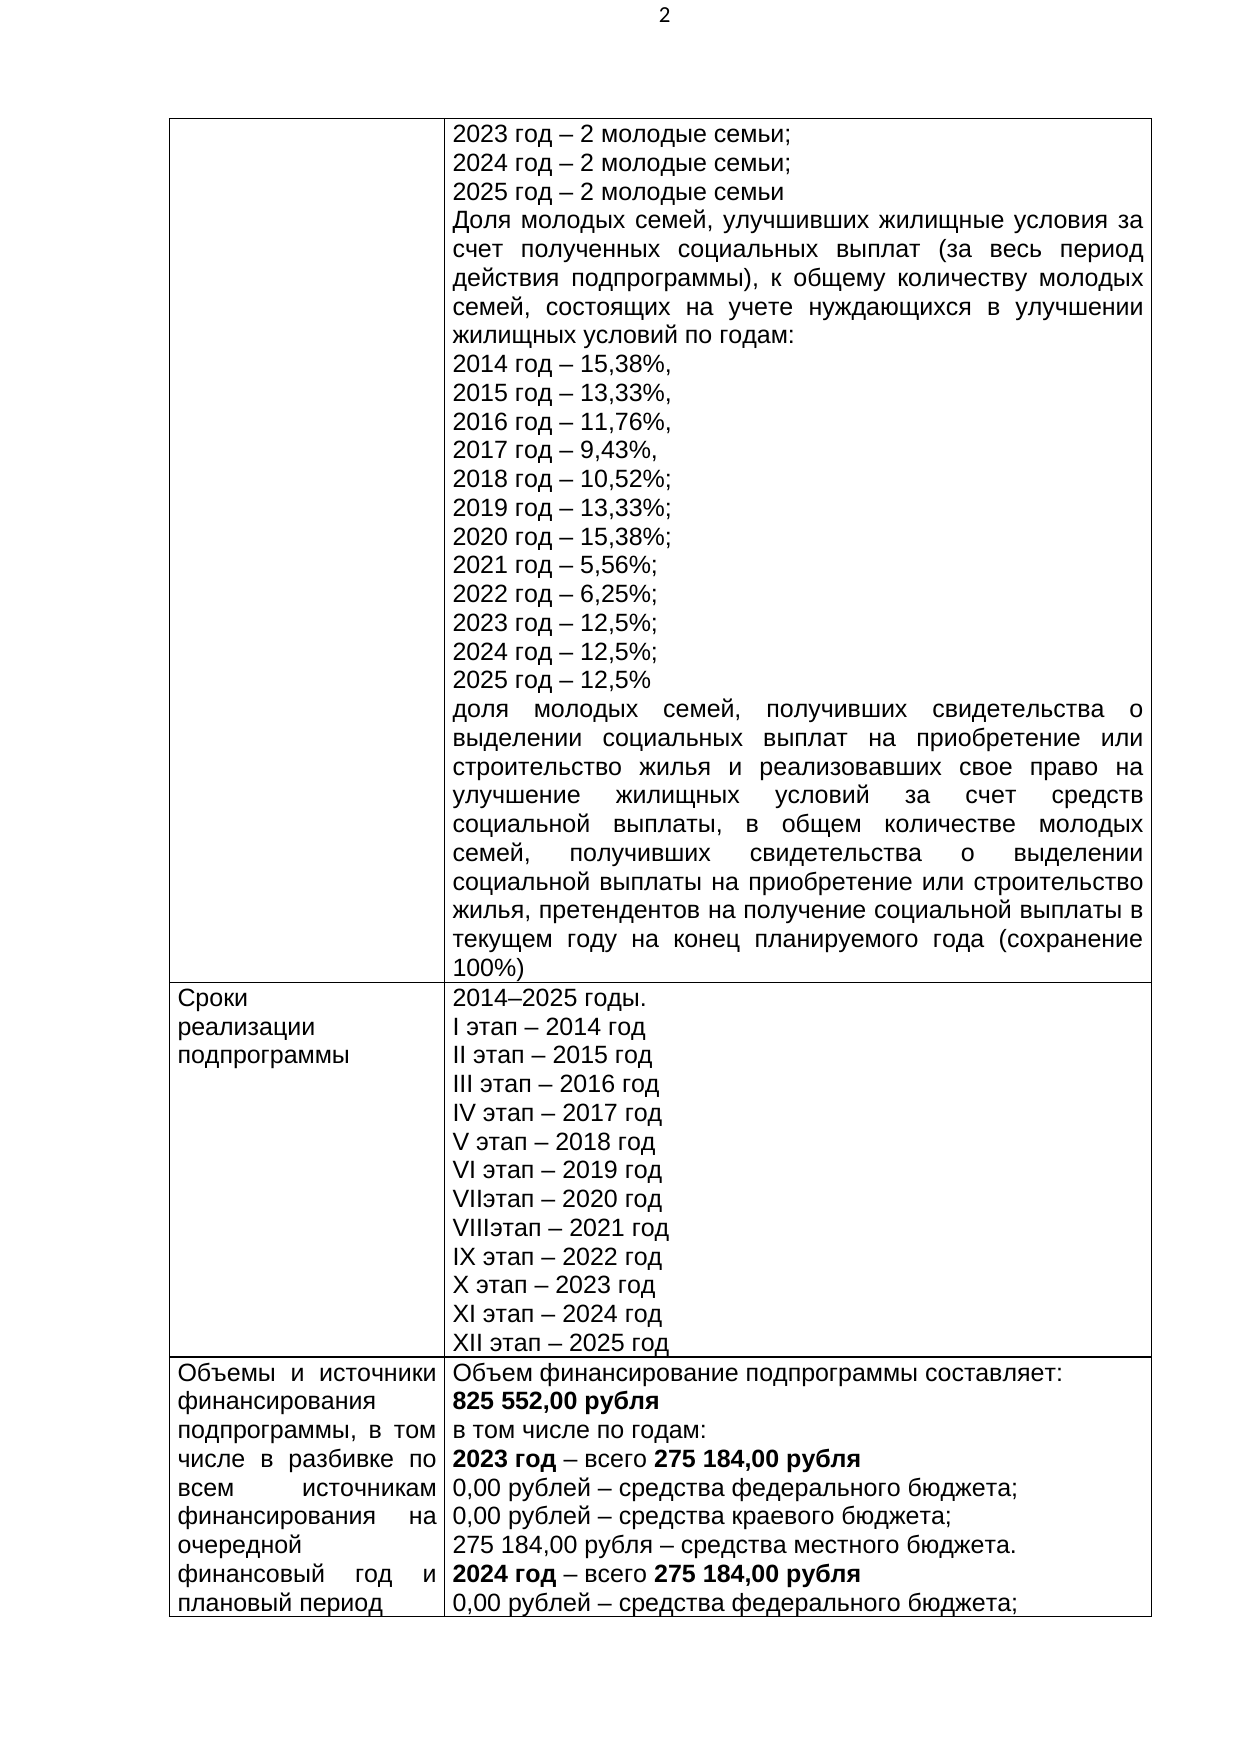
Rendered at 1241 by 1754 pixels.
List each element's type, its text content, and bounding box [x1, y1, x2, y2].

table_cell 2014–2025 годы. I этап – 2014 год II этап – 2015 год III этап – 2016 год IV этап – 2017 год V этап – 2018 год VI этап – 2019 год VIIэтап – 2020 год VIIIэтап – 2021 год IХ этап – 2022 год Х этап – 2023 год ХI этап – 2024 год ХII этап – 2025 год [445, 983, 1151, 1356]
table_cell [170, 1358, 444, 1616]
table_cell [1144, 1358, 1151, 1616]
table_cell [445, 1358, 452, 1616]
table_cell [170, 119, 444, 982]
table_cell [445, 119, 1151, 982]
table_cell Сроки реализации подпрограммы [170, 983, 444, 1356]
